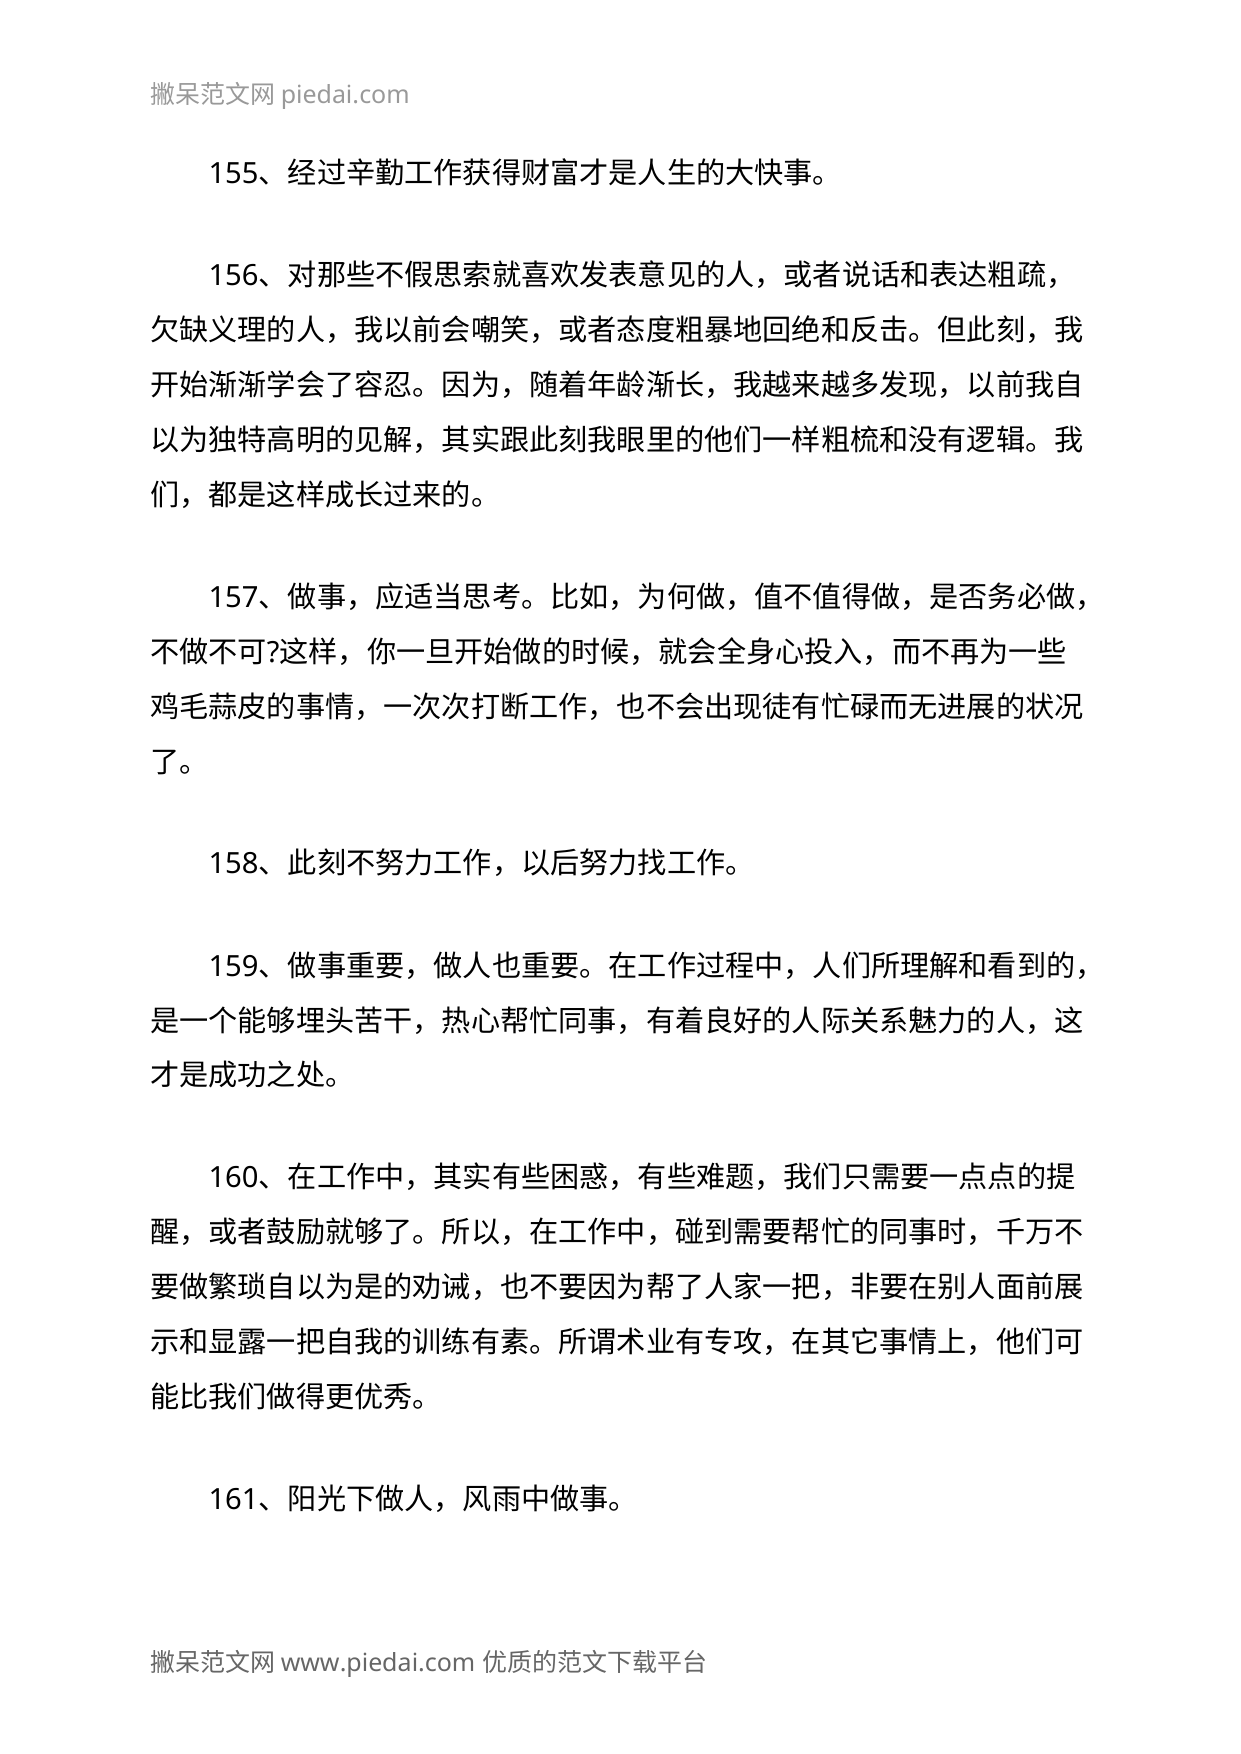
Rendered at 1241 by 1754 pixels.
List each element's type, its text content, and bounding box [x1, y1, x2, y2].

text 157、做事，应适当思考。比如，为何做，值不值得做，是否务必做，不做不可?这样，你一旦开始做的时候，就会全身心投入，而不再为一些鸡毛蒜皮的事情，一次次打断工作，也不会出现徒有忙碌而无进展的状况了。 [150, 573, 1090, 781]
text 155、经过辛勤工作获得财富才是人生的大快事。 [150, 150, 1090, 192]
text 156、对那些不假思索就喜欢发表意见的人，或者说话和表达粗疏，欠缺义理的人，我以前会嘲笑，或者态度粗暴地回绝和反击。但此刻，我开始渐渐学会了容忍。因为，随着年龄渐长，我越来越多发现，以前我自以为独特高明的见解，其实跟此刻我眼里的他们一样粗梳和没有逻辑。我们，都是这样成长过来的。 [150, 252, 1090, 514]
text 158、此刻不努力工作，以后努力找工作。 [150, 840, 1090, 882]
text 161、阳光下做人，风雨中做事。 [150, 1475, 1090, 1518]
text 160、在工作中，其实有些困惑，有些难题，我们只需要一点点的提醒，或者鼓励就够了。所以，在工作中，碰到需要帮忙的同事时，千万不要做繁琐自以为是的劝诫，也不要因为帮了人家一把，非要在别人面前展示和显露一把自我的训练有素。所谓术业有专攻，在其它事情上，他们可能比我们做得更优秀。 [150, 1154, 1090, 1416]
text 159、做事重要，做人也重要。在工作过程中，人们所理解和看到的，是一个能够埋头苦干，热心帮忙同事，有着良好的人际关系魅力的人，这才是成功之处。 [150, 942, 1090, 1094]
